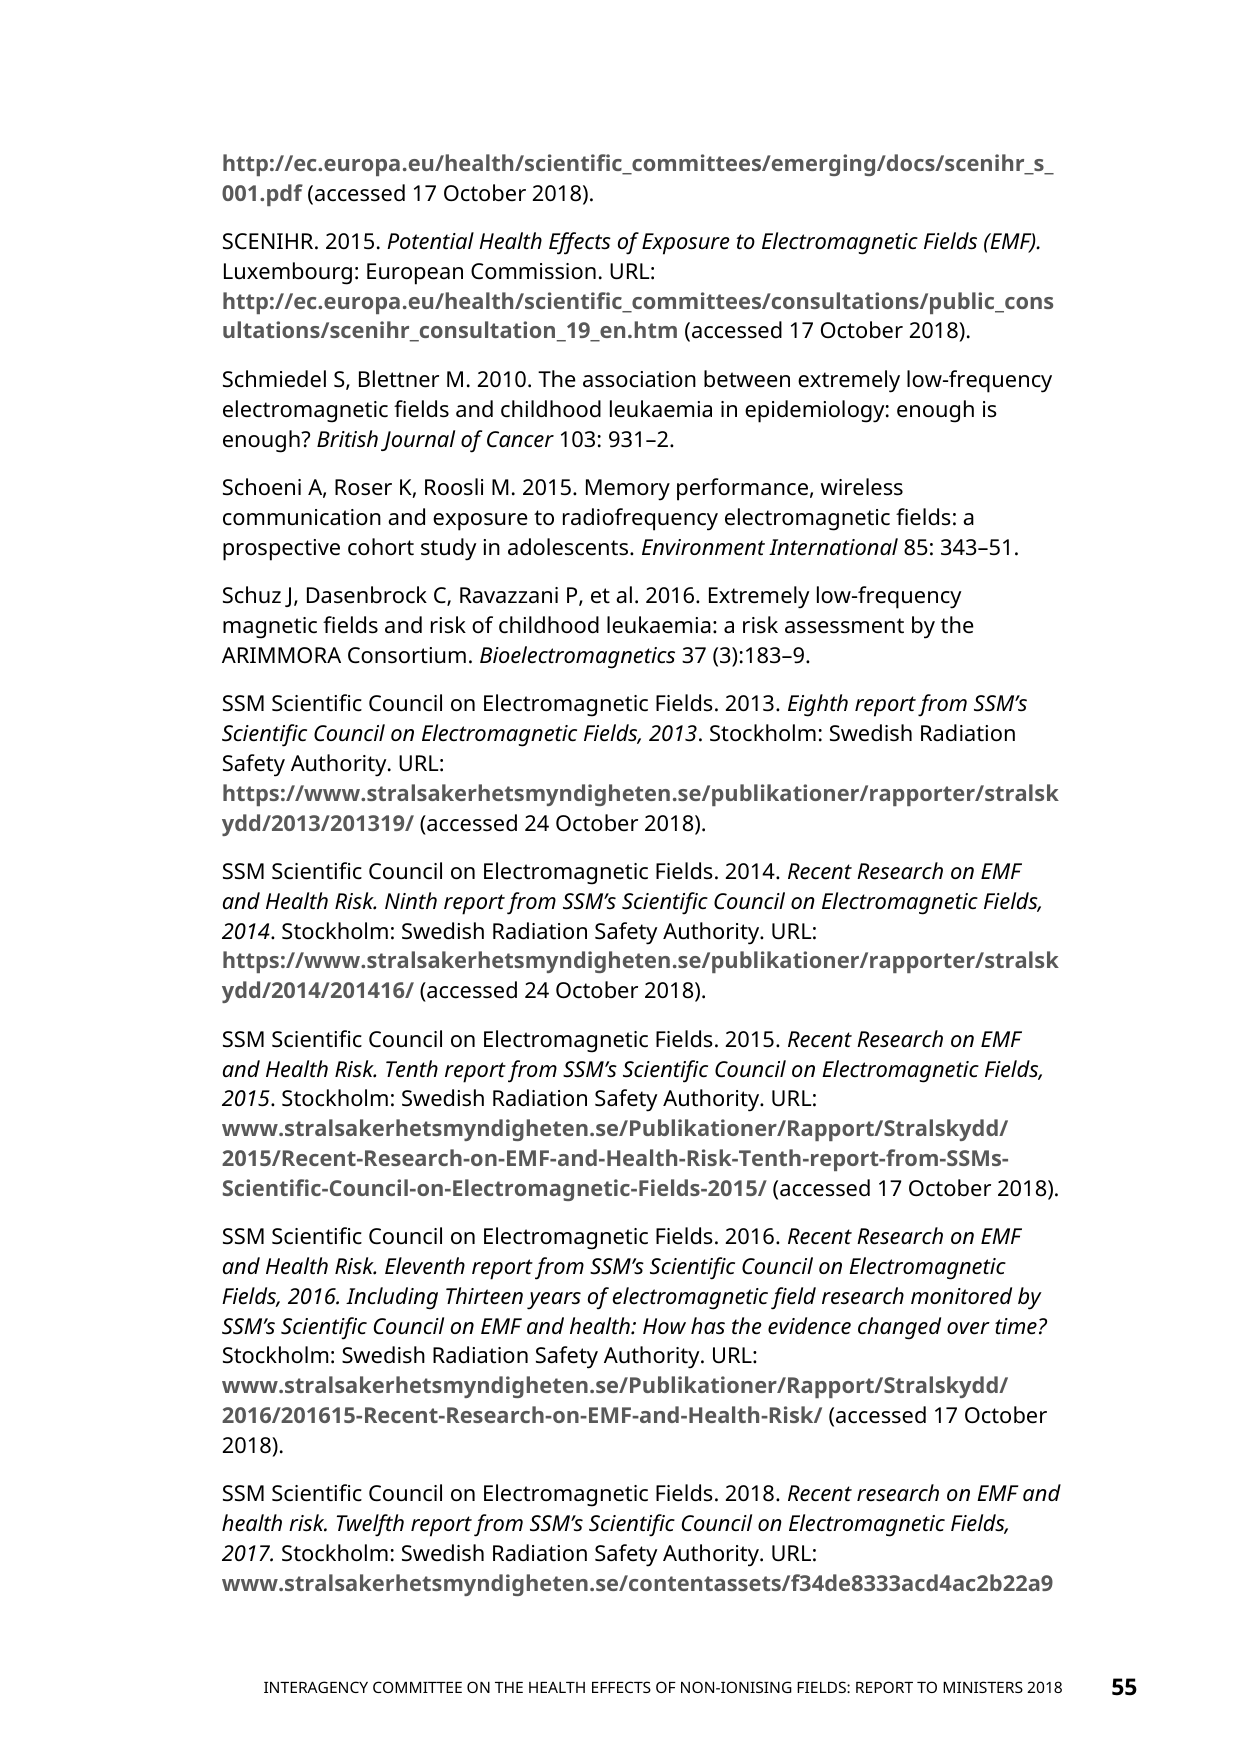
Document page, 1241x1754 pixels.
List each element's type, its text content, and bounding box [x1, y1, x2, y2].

text SSM Scientific Council on Electromagnetic Fields. 2013. Eighth report from SSM’s Scientific Council on Electromagnetic Fields, 2013. Stockholm: Swedish Radiation Safety Authority. URL: https://www.stralsakerhetsmyndigheten.se/publikationer/rapporter/stralskydd/2013/201319/ (accessed 24 October 2018). [222, 688, 1063, 837]
text SCENIHR. 2015. Potential Health Effects of Exposure to Electromagnetic Fields (EMF). Luxembourg: European Commission. URL: http://ec.europa.eu/health/scientific_committees/consultations/public_consultations/scenihr_consultation_19_en.htm (accessed 17 October 2018). [222, 226, 1063, 345]
text Schoeni A, Roser K, Roosli M. 2015. Memory performance, wireless communication and exposure to radiofrequency electromagnetic fields: a prospective cohort study in adolescents. Environment International 85: 343–51. [222, 472, 1063, 561]
text Schmiedel S, Blettner M. 2010. The association between extremely low-frequency electromagnetic fields and childhood leukaemia in epidemiology: enough is enough? British Journal of Cancer 103: 931–2. [222, 364, 1063, 453]
text SSM Scientific Council on Electromagnetic Fields. 2014. Recent Research on EMF and Health Risk. Ninth report from SSM’s Scientific Council on Electromagnetic Fields, 2014. Stockholm: Swedish Radiation Safety Authority. URL: https://www.stralsakerhetsmyndigheten.se/publikationer/rapporter/stralskydd/2014/201416/ (accessed 24 October 2018). [222, 856, 1063, 1005]
text SSM Scientific Council on Electromagnetic Fields. 2016. Recent Research on EMF and Health Risk. Eleventh report from SSM’s Scientific Council on Electromagnetic Fields, 2016. Including Thirteen years of electromagnetic field research monitored by SSM’s Scientific Council on EMF and health: How has the evidence changed over time? Stockholm: Swedish Radiation Safety Authority. URL: www.stralsakerhetsmyndigheten.se/Publikationer/Rapport/Stralskydd/2016/201615-Recent-Research-on-EMF-and-Health-Risk/ (accessed 17 October 2018). [222, 1221, 1063, 1459]
text Schuz J, Dasenbrock C, Ravazzani P, et al. 2016. Extremely low-frequency magnetic fields and risk of childhood leukaemia: a risk assessment by the ARIMMORA Consortium. Bioelectromagnetics 37 (3):183–9. [222, 580, 1063, 669]
text SSM Scientific Council on Electromagnetic Fields. 2015. Recent Research on EMF and Health Risk. Tenth report from SSM’s Scientific Council on Electromagnetic Fields, 2015. Stockholm: Swedish Radiation Safety Authority. URL: www.stralsakerhetsmyndigheten.se/Publikationer/Rapport/Stralskydd/2015/Recent-Research-on-EMF-and-Health-Risk-Tenth-report-from-SSMs-Scientific-Council-on-Electromagnetic-Fields-2015/ (accessed 17 October 2018). [222, 1024, 1063, 1202]
